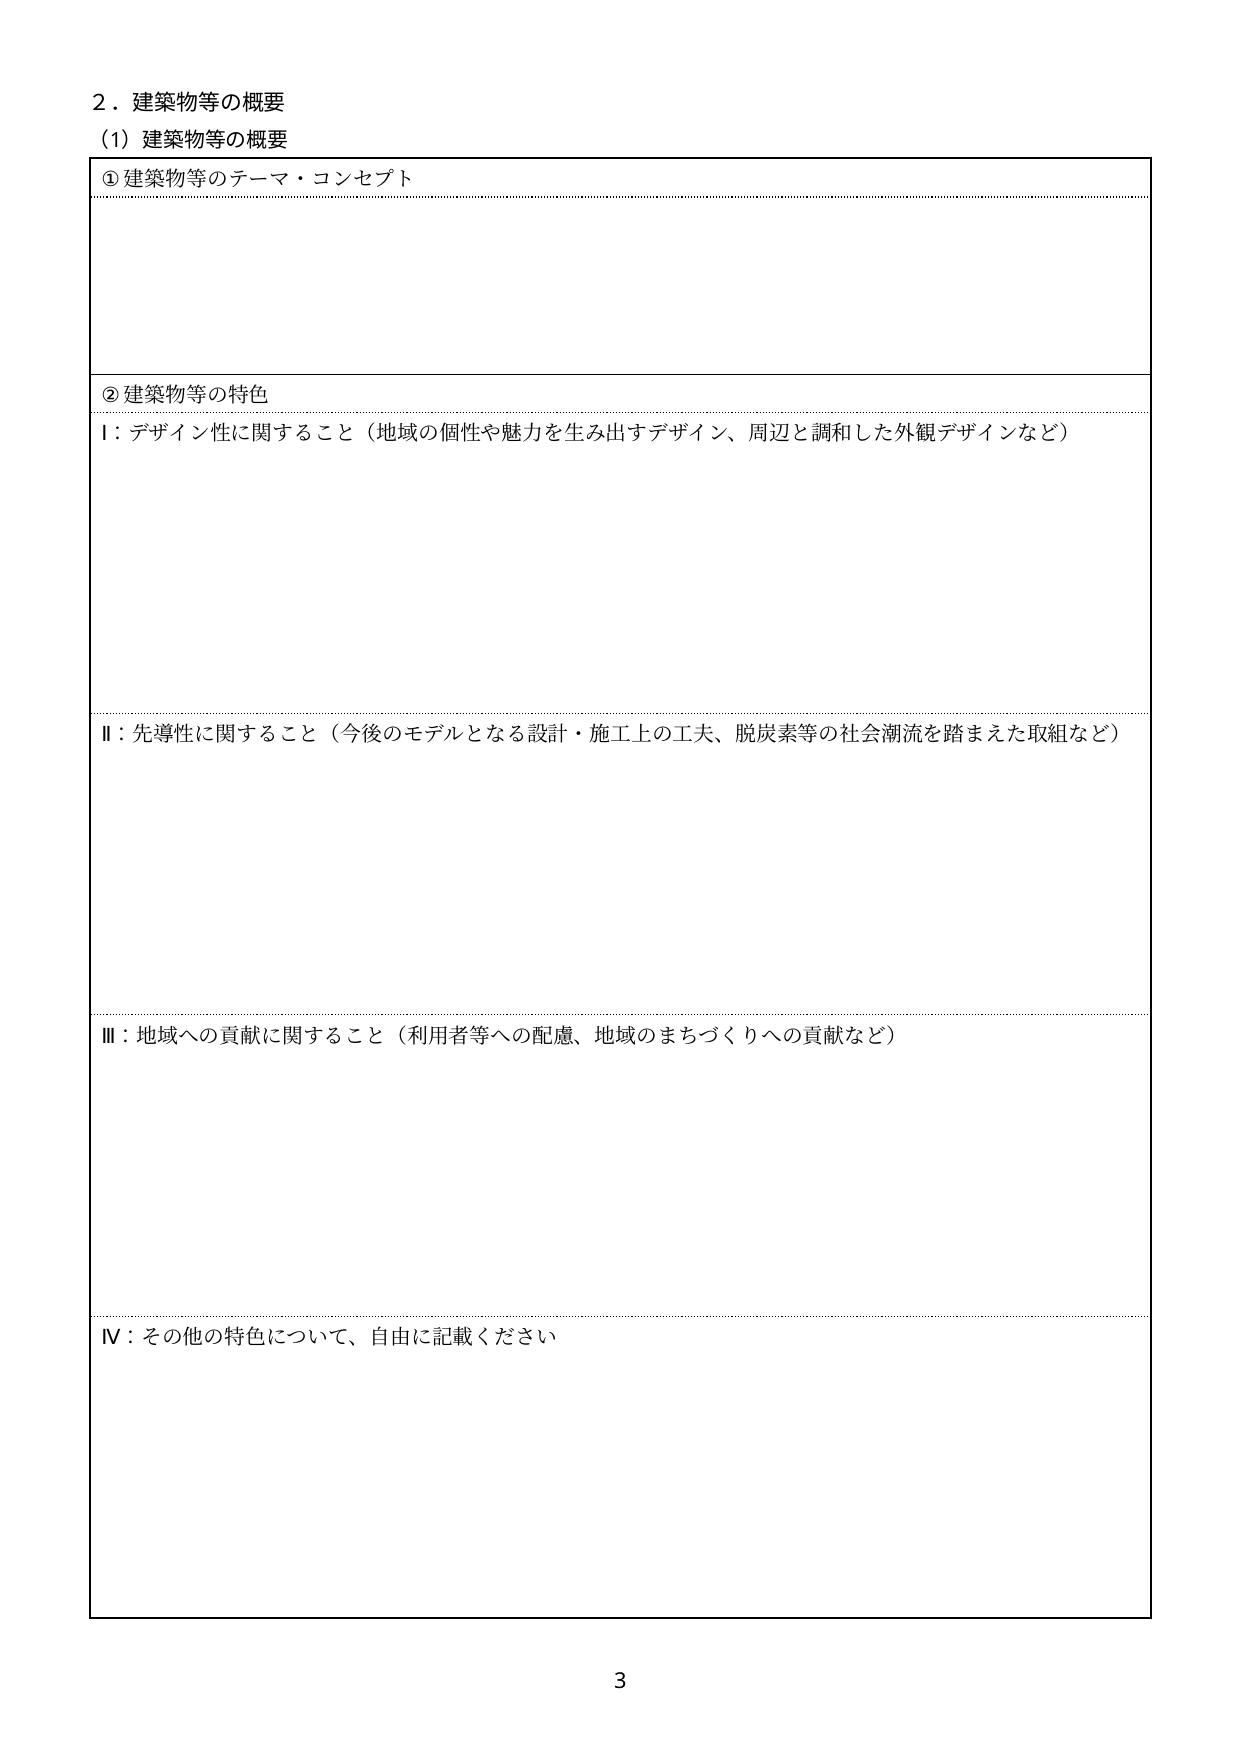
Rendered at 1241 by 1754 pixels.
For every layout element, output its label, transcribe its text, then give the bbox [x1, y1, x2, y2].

text ２．建築物等の概要 [89, 82, 1152, 119]
table_cell [91, 196, 1150, 373]
table_cell Ⅱ：先導性に関すること（今後のモデルとなる設計・施工上の工夫、脱炭素等の社会潮流を踏まえた取組など） [91, 713, 1150, 1014]
table_cell Ⅰ：デザイン性に関すること（地域の個性や魅力を生み出すデザイン、周辺と調和した外観デザインなど） [91, 412, 1150, 713]
table_cell ②建築物等の特色 [91, 375, 1150, 412]
table_header ①建築物等のテーマ・コンセプト [91, 159, 1150, 196]
table_cell Ⅳ：その他の特色について、自由に記載ください [91, 1316, 1150, 1617]
text （1）建築物等の概要 [89, 119, 1152, 157]
table_cell Ⅲ：地域への貢献に関すること（利用者等への配慮、地域のまちづくりへの貢献など） [91, 1014, 1150, 1316]
